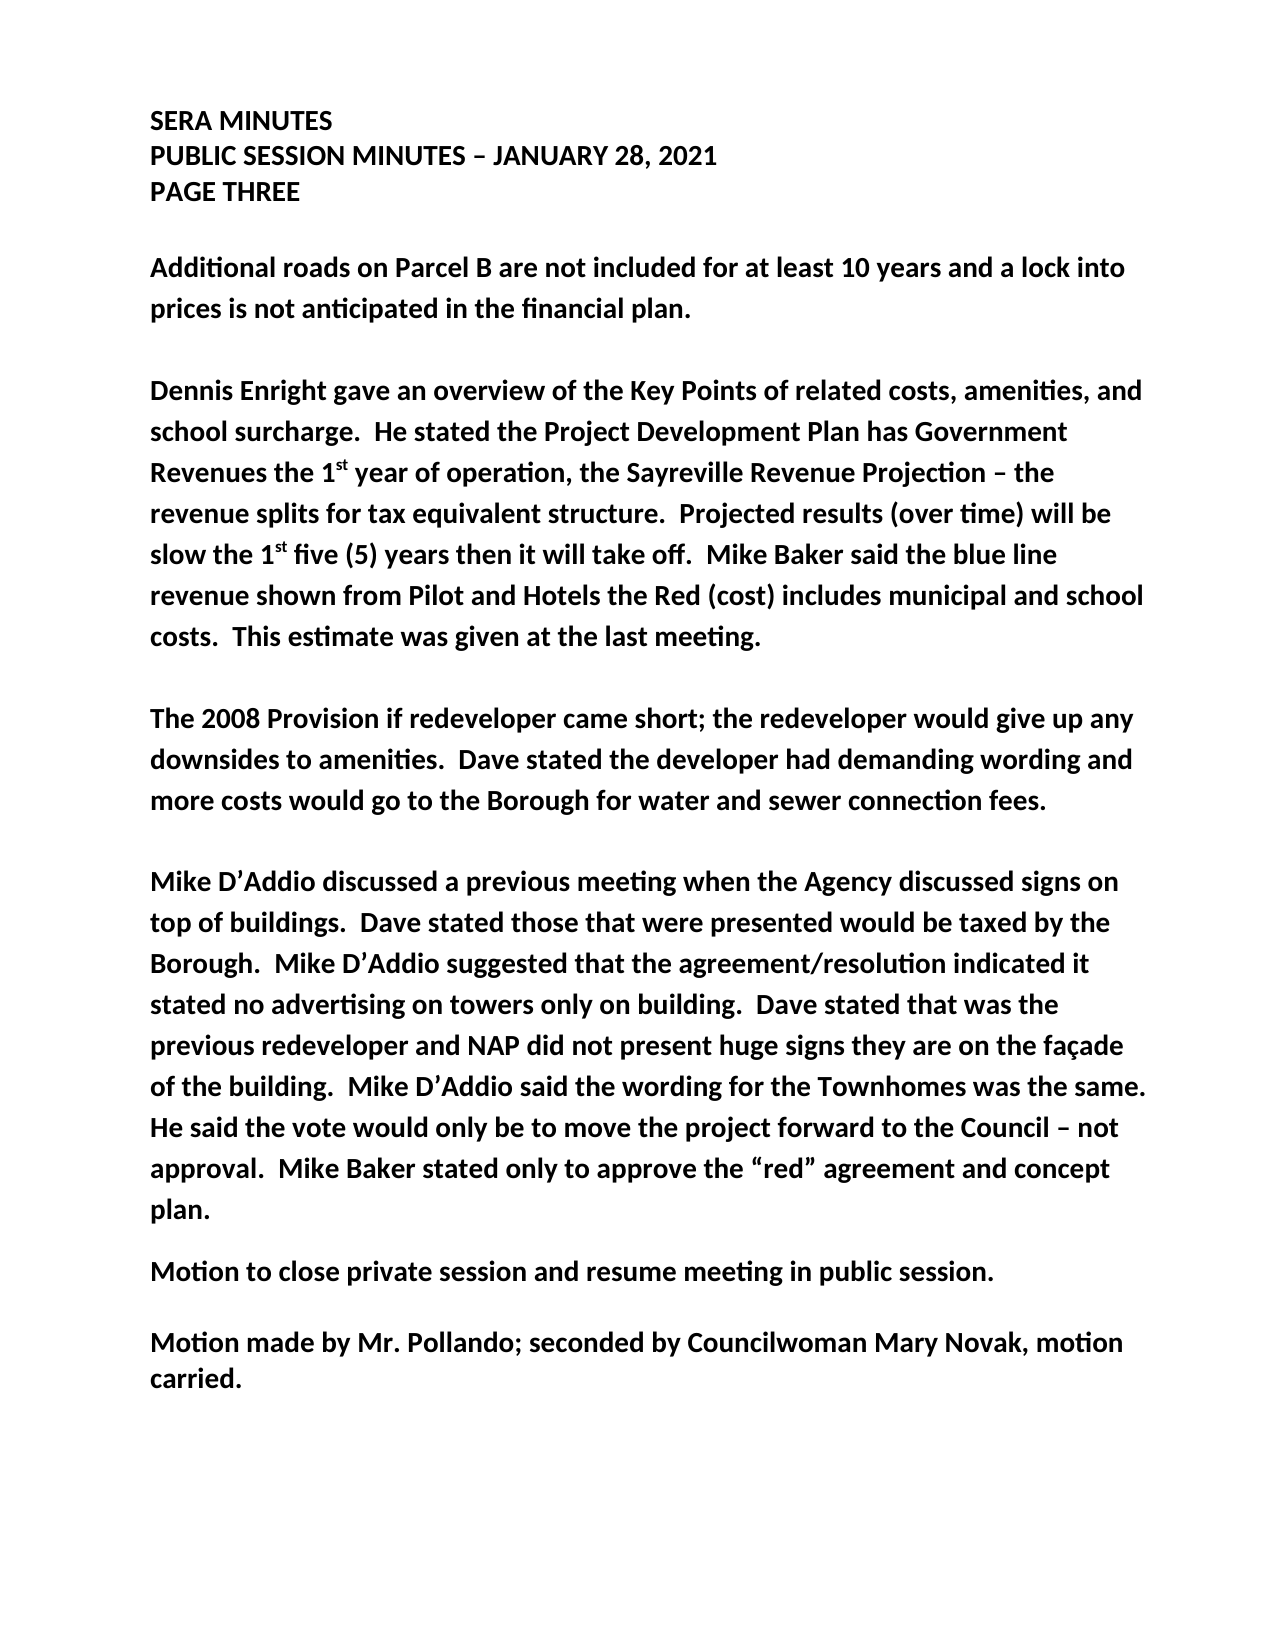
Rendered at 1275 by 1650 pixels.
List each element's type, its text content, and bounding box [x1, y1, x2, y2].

text Motion made by Mr. Pollando; seconded by Councilwoman Mary Novak, motion carried. [150, 1324, 1153, 1395]
list Mike D’Addio discussed a previous meeting when the Agency discussed signs on top of buildings. Dave stated those that were presented would be taxed by the Borough. Mike D’Addio suggested that the agreement/resolution indicated it stated no advertising on towers only on building. Dave stated that was the previous redeveloper and NAP did not present huge signs they are on the façade of the building. Mike D’Addio said the wording for the Townhomes was the same. He said the vote would only be to move the project forward to the Council – not approval. Mike Baker stated only to approve the “red” agreement and concept plan. [150, 863, 1153, 1227]
text Motion to close private session and resume meeting in public session. [150, 1253, 1153, 1288]
text SERA MINUTES PUBLIC SESSION MINUTES – JANUARY 28, 2021 [150, 102, 1153, 173]
list Dennis Enright gave an overview of the Key Points of related costs, amenities, and school surcharge. He stated the Project Development Plan has Government Revenues the 1st year of operation, the Sayreville Revenue Projection – the revenue splits for tax equivalent structure. Projected results (over time) will be slow the 1st five (5) years then it will take off. Mike Baker said the blue line revenue shown from Pilot and Hotels the Red (cost) includes municipal and school costs. This estimate was given at the last meeting. [150, 372, 1153, 653]
list Additional roads on Parcel B are not included for at least 10 years and a lock into prices is not anticipated in the financial plan. [150, 249, 1153, 326]
text PAGE THREE [150, 173, 1153, 208]
list The 2008 Provision if redeveloper came short; the redeveloper would give up any downsides to amenities. Dave stated the developer had demanding wording and more costs would go to the Borough for water and sewer connection fees. [150, 700, 1153, 817]
